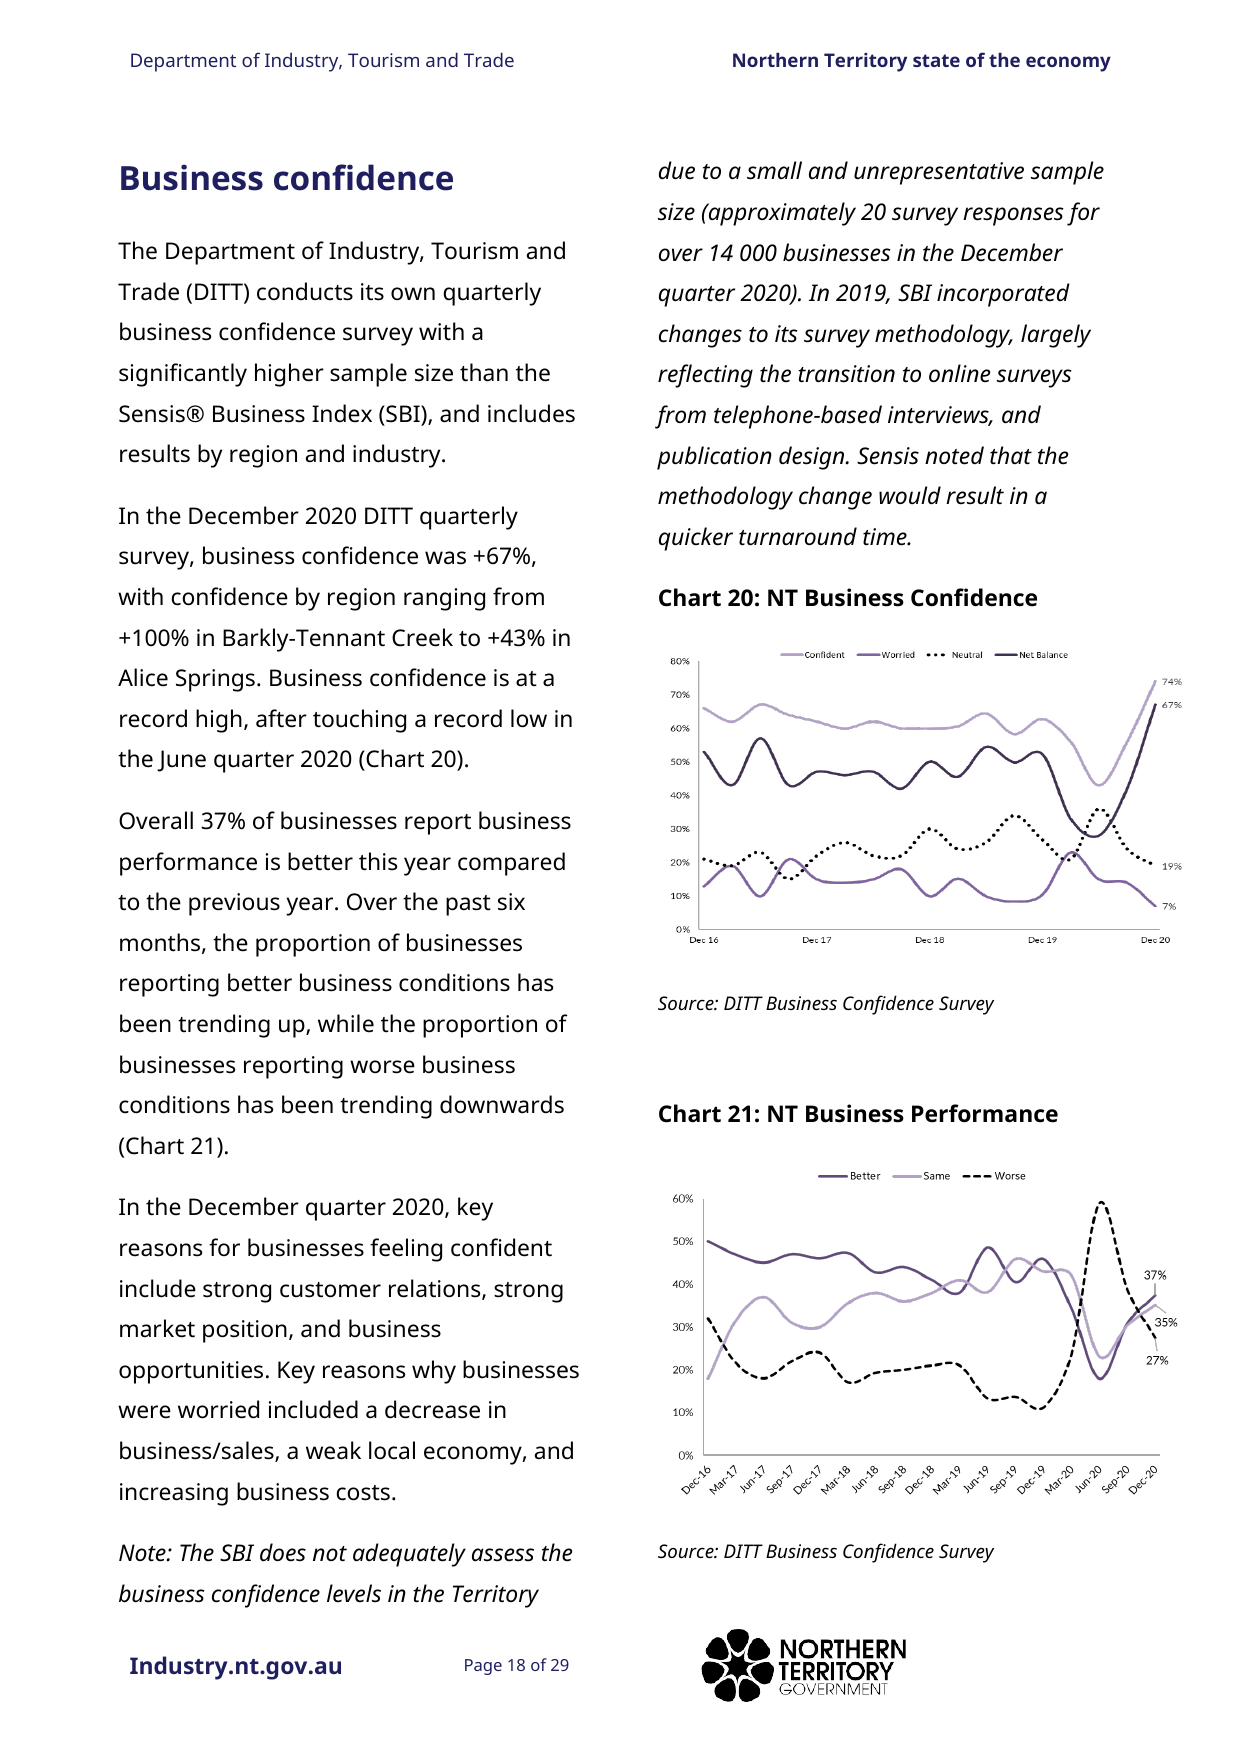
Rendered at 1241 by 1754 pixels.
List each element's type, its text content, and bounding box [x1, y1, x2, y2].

text Note: The SBI does not adequately assess the business confidence levels in the Territory due to a small and unrepresentative sample size (approximately 20 survey responses for over 14 000 businesses in the December quarter 2020). In 2019, SBI incorporated changes to its survey methodology, largely reflecting the transition to online surveys from telephone-based interviews, and publication design. Sensis noted that the methodology change would result in a quicker turnaround time. [118, 1537, 583, 1609]
text Source: DITT Business Confidence Survey [658, 990, 1122, 1016]
subtitle Business confidence [118, 155, 583, 201]
text Source: DITT Business Confidence Survey [658, 1538, 1122, 1564]
text Chart 21: NT Business Performance [658, 1098, 1122, 1129]
picture [657, 643, 1188, 961]
text Overall 37% of businesses report business performance is better this year compared to the previous year. Over the past six months, the proportion of businesses reporting better business conditions has been trending up, while the proportion of businesses reporting worse business conditions has been trending downwards (Chart 21). [118, 805, 583, 1161]
text In the December quarter 2020, key reasons for businesses feeling confident include strong customer relations, strong market position, and business opportunities. Key reasons why businesses were worried included a decrease in business/sales, a weak local economy, and increasing business costs. [118, 1191, 583, 1507]
text The Department of Industry, Tourism and Trade (DITT) conducts its own quarterly business confidence survey with a significantly higher sample size than the Sensis® Business Index (SBI), and includes results by region and industry. [118, 235, 583, 469]
picture [701, 1629, 906, 1702]
picture [657, 1159, 1183, 1508]
text In the December 2020 DITT quarterly survey, business confidence was +67%, with confidence by region ranging from +100% in Barkly-Tennant Creek to +43% in Alice Springs. Business confidence is at a record high, after touching a record low in the June quarter 2020 (Chart 20). [118, 499, 583, 774]
text Chart 20: NT Business Confidence [658, 582, 1122, 613]
text Note: The SBI does not adequately assess the business confidence levels in the Territory due to a small and unrepresentative sample size (approximately 20 survey responses for over 14 000 businesses in the December quarter 2020). In 2019, SBI incorporated changes to its survey methodology, largely reflecting the transition to online surveys from telephone-based interviews, and publication design. Sensis noted that the methodology change would result in a quicker turnaround time. [658, 155, 1122, 552]
